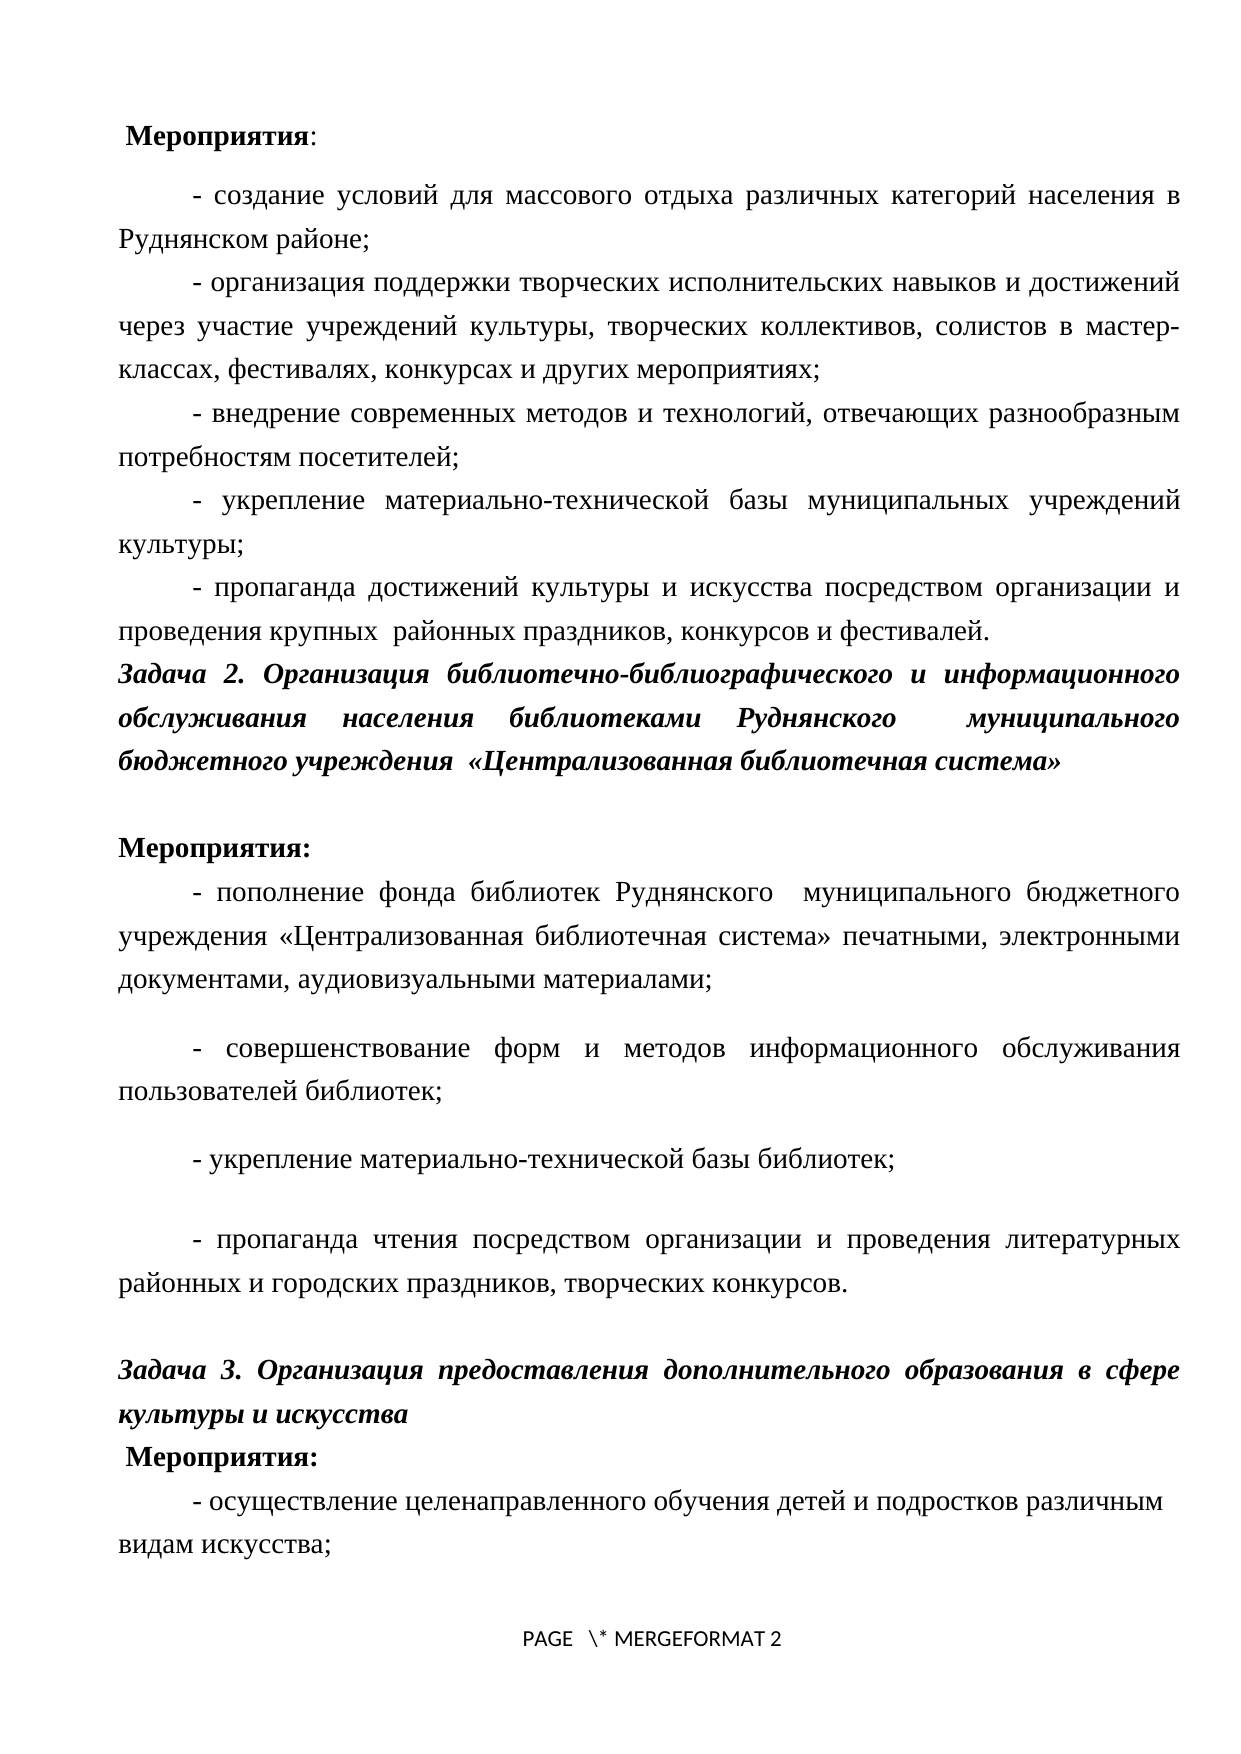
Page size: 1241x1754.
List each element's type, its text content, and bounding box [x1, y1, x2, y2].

text Задача 3. Организация предоставления дополнительного образования в сфере культуры и искусства [118, 1352, 1181, 1429]
text - совершенствование форм и методов информационного обслуживания пользователей библиотек; [118, 1030, 1181, 1107]
text - укрепление материально-технической базы муниципальных учреждений культуры; [118, 482, 1181, 559]
text - организация поддержки творческих исполнительских навыков и достижений через участие учреждений культуры, творческих коллективов, солистов в мастер-классах, фестивалях, конкурсах и других мероприятиях; [118, 264, 1181, 385]
text Мероприятия: [118, 1439, 1181, 1473]
text - пропаганда чтения посредством организации и проведения литературных районных и городских праздников, творческих конкурсов. [118, 1222, 1181, 1299]
text Мероприятия: [118, 831, 1181, 864]
text - пополнение фонда библиотек Руднянского муниципального бюджетного учреждения «Централизованная библиотечная система» печатными, электронными документами, аудиовизуальными материалами; [118, 874, 1181, 995]
text - укрепление материально-технической базы библиотек; [118, 1142, 1181, 1175]
text - пропаганда достижений культуры и искусства посредством организации и проведения крупных районных праздников, конкурсов и фестивалей. [118, 569, 1181, 646]
text - создание условий для массового отдыха различных категорий населения в Руднянском районе; [118, 177, 1181, 254]
text - осуществление целенаправленного обучения детей и подростков различным видам искусства; [118, 1483, 1181, 1560]
text - внедрение современных методов и технологий, отвечающих разнообразным потребностям посетителей; [118, 395, 1181, 472]
text Задача 2. Организация библиотечно-библиографического и информационного обслуживания населения библиотеками Руднянского муниципального бюджетного учреждения «Централизованная библиотечная система» [118, 656, 1181, 777]
text Мероприятия: [118, 118, 1181, 152]
